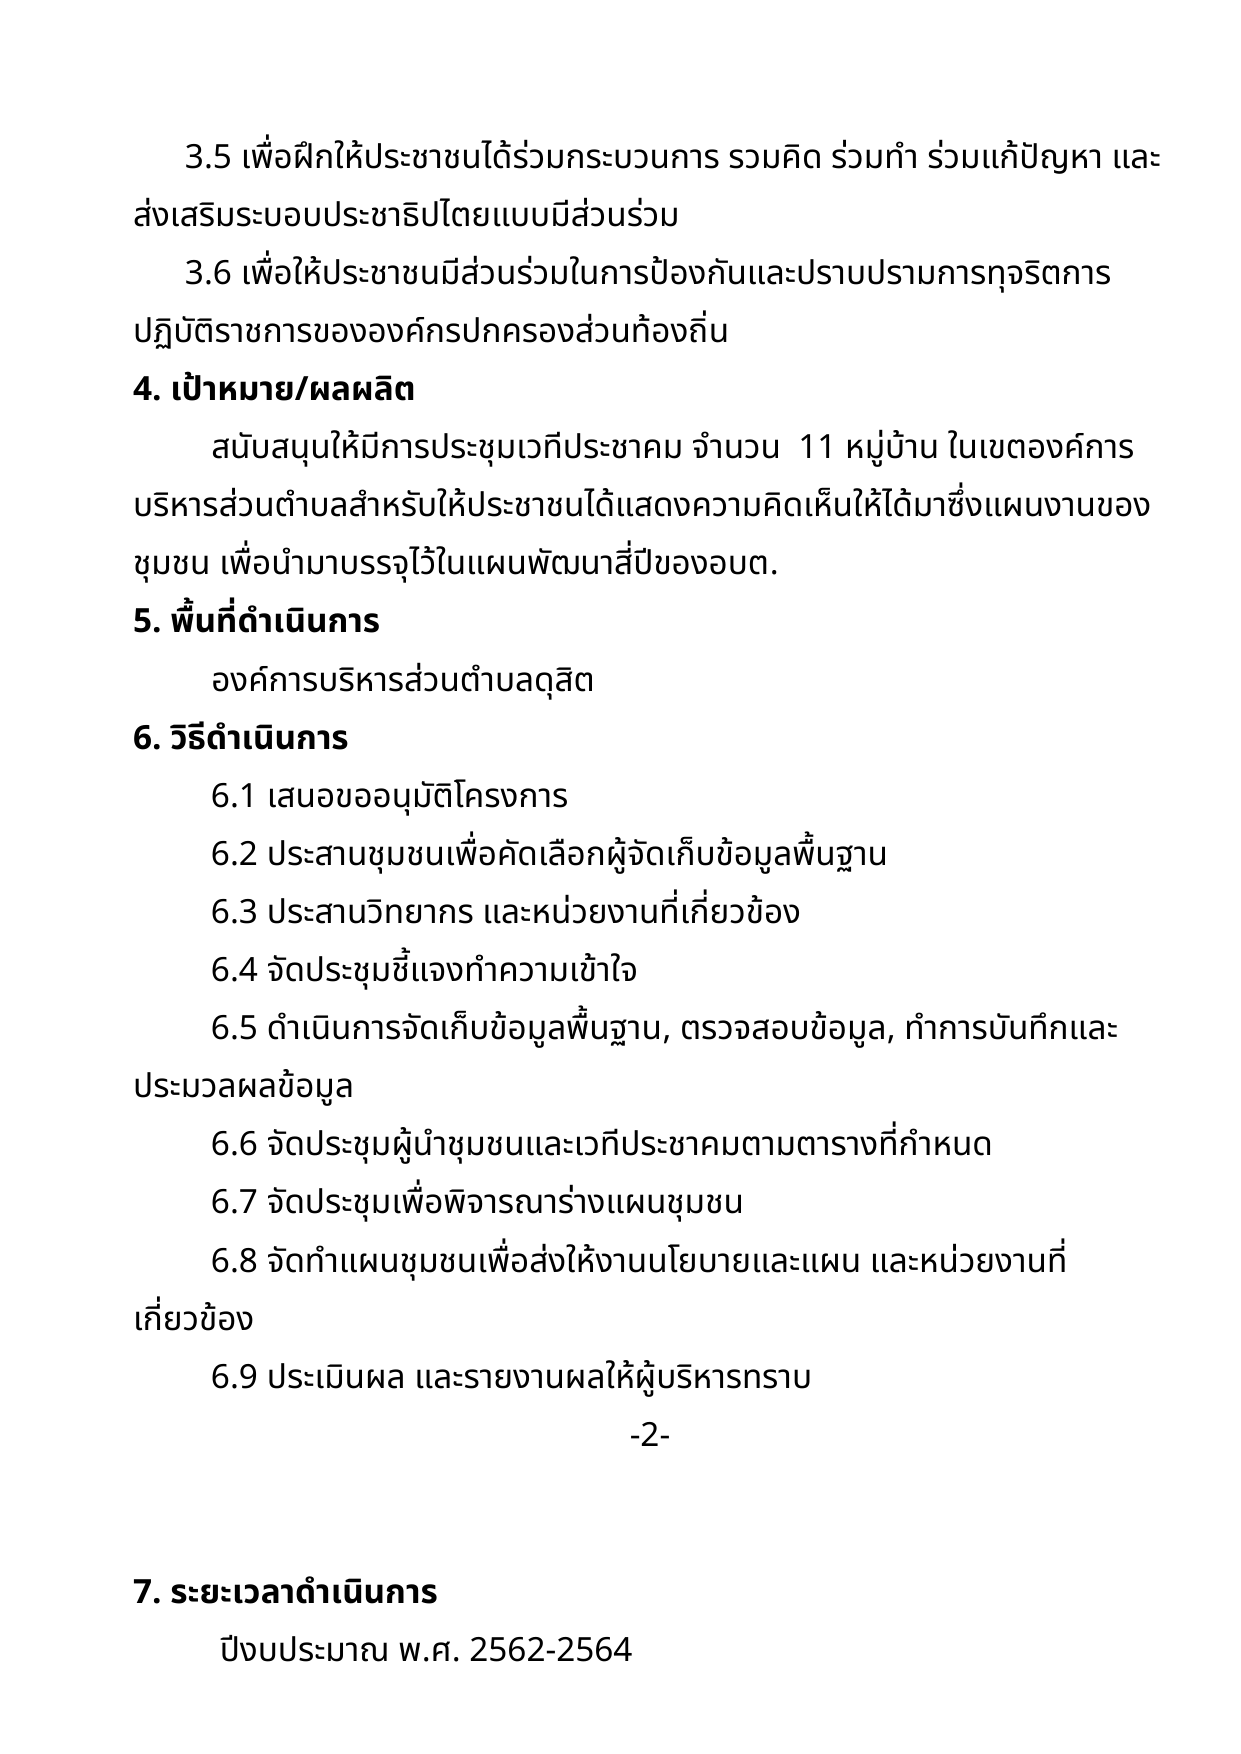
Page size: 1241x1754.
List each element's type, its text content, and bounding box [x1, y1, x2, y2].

text 6. วิธีดำเนินการ 6.1 เสนอขออนุมัติโครงการ 6.2 ประสานชุมชนเพื่อคัดเลือกผู้จัดเก็บข้อมูลพื้นฐาน 6.3 ประสานวิทยากร และหน่วยงานที่เกี่ยวข้อง 6.4 จัดประชุมชี้แจงทำความเข้าใจ 6.5 ดำเนินการจัดเก็บข้อมูลพื้นฐาน, ตรวจสอบข้อมูล, ทำการบันทึกและประมวลผลข้อมูล [133, 713, 1167, 1113]
text 6.6 จัดประชุมผู้นำชุมชนและเวทีประชาคมตามตารางที่กำหนด 6.7 จัดประชุมเพื่อพิจารณาร่างแผนชุมชน 6.8 จัดทำแผนชุมชนเพื่อส่งให้งานนโยบายและแผน และหน่วยงานที่เกี่ยวข้อง 6.9 ประเมินผล และรายงานผลให้ผู้บริหารทราบ [133, 1120, 1167, 1403]
text 7. ระยะเวลาดำเนินการ ปีงบประมาณ พ.ศ. 2562-2564 [133, 1515, 1167, 1677]
text -2- [133, 1411, 1167, 1456]
text 3.5 เพื่อฝึกให้ประชาชนได้ร่วมกระบวนการ รวมคิด ร่วมทำ ร่วมแก้ปัญหา และส่งเสริมระบอบประชาธิปไตยแบบมีส่วนร่วม 3.6 เพื่อให้ประชาชนมีส่วนร่วมในการป้องกันและปราบปรามการทุจริตการปฏิบัติราชการขององค์กรปกครองส่วนท้องถิ่น 4. เป้าหมาย/ผลผลิต สนับสนุนให้มีการประชุมเวทีประชาคม จำนวน 11 หมู่บ้าน ในเขตองค์การบริหารส่วนตำบลสำหรับให้ประชาชนได้แสดงความคิดเห็นให้ได้มาซึ่งแผนงานของชุมชน เพื่อนำมาบรรจุไว้ในแผนพัฒนาสี่ปีของอบต. 5. พื้นที่ดำเนินการ องค์การบริหารส่วนตำบลดุสิต [133, 133, 1167, 706]
